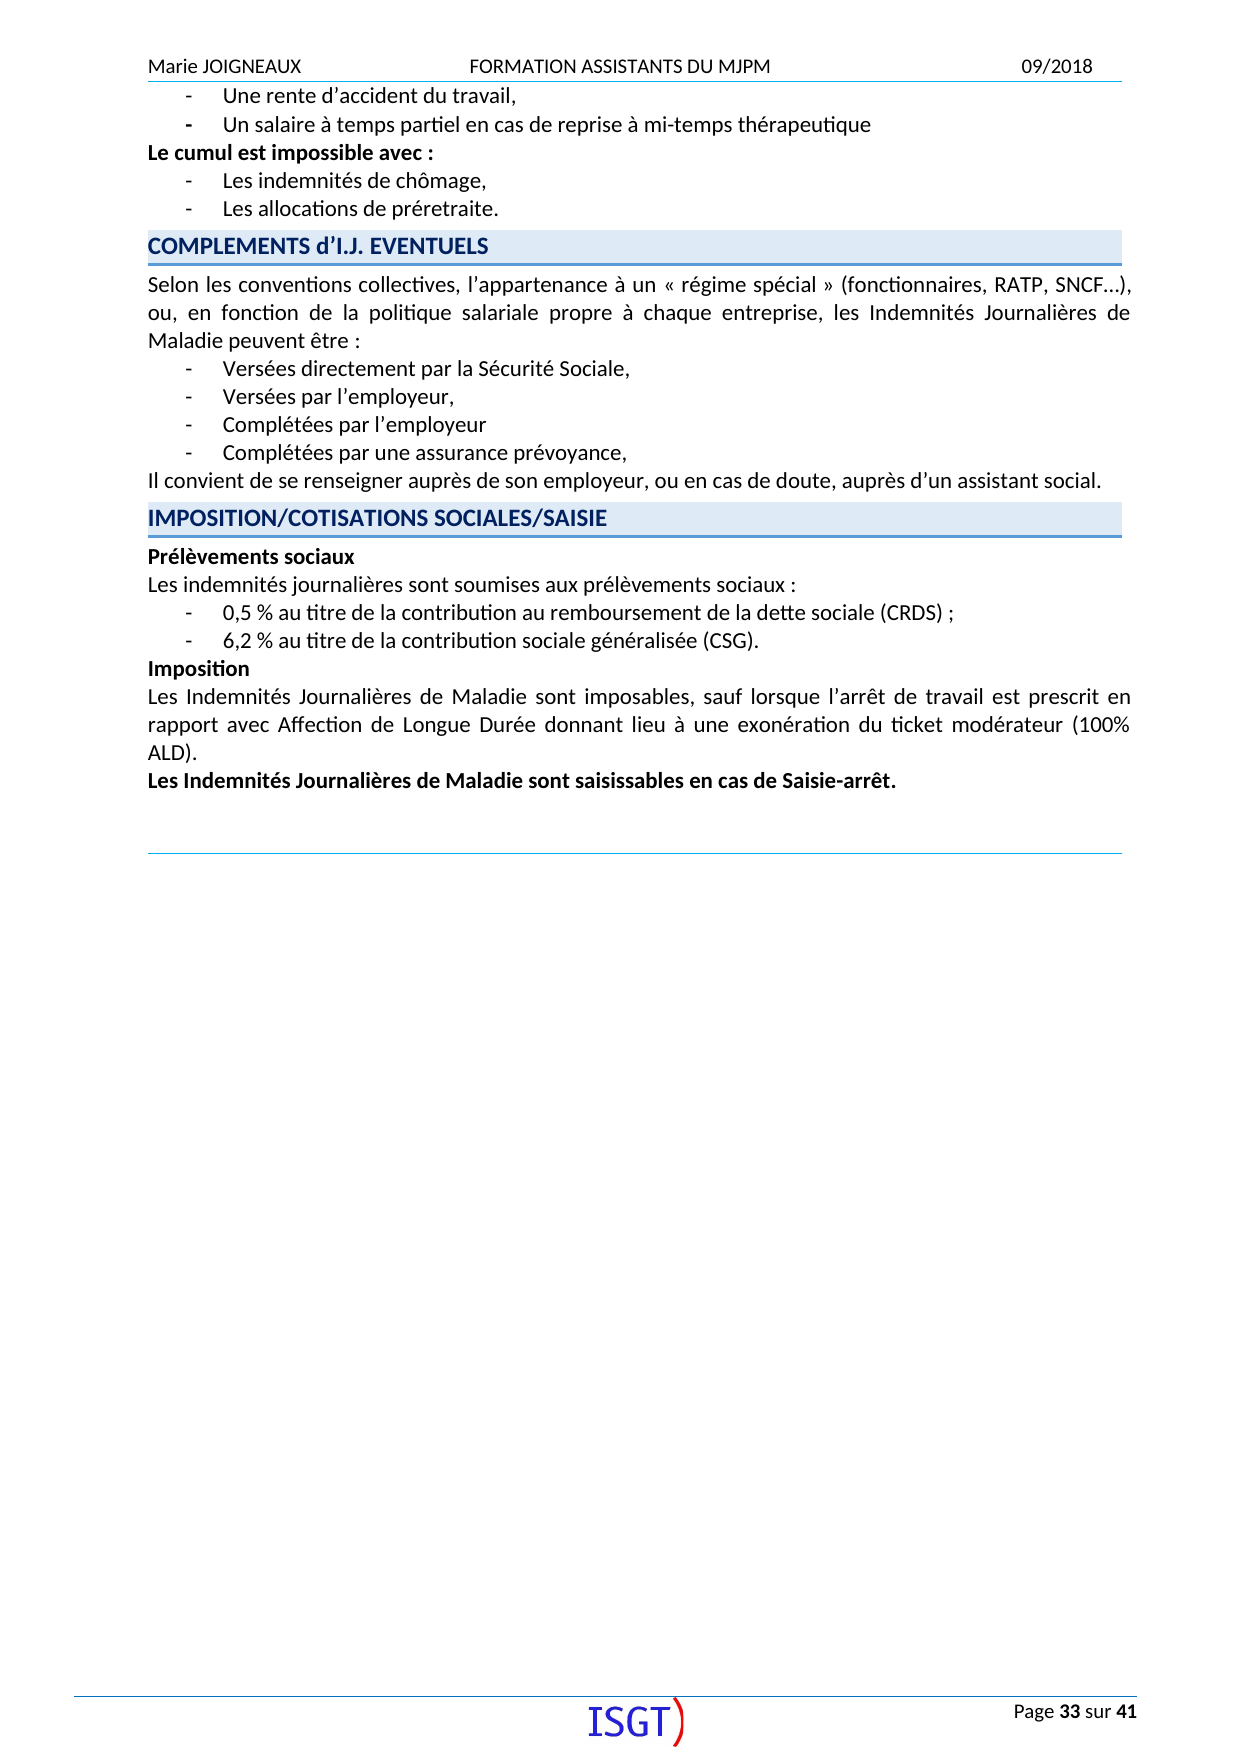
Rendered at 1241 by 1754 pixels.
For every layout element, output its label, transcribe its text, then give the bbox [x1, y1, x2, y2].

list Complétées par une assurance prévoyance, [185, 438, 1132, 466]
text Les indemnités journalières sont soumises aux prélèvements sociaux : [148, 570, 1132, 598]
list Une rente d’accident du travail, [185, 82, 1132, 110]
list Un salaire à temps partiel en cas de reprise à mi-temps thérapeutique [185, 110, 1132, 138]
text Selon les conventions collectives, l’appartenance à un « régime spécial » (fonctionnaires, RATP, SNCF…), ou, en fonction de la politique salariale propre à chaque entreprise, les Indemnités Journalières de Maladie peuvent être : [148, 270, 1132, 354]
text Les Indemnités Journalières de Maladie sont saisissables en cas de Saisie-arrêt. [148, 767, 1132, 794]
text Les Indemnités Journalières de Maladie sont imposables, sauf lorsque l’arrêt de travail est prescrit en rapport avec Affection de Longue Durée donnant lieu à une exonération du ticket modérateur (100% ALD). [148, 682, 1132, 767]
text COMPLEMENTS d’I.J. EVENTUELS [148, 230, 1122, 263]
text Imposition [148, 654, 1132, 682]
text IMPOSITION/COTISATIONS SOCIALES/SAISIE [148, 502, 1122, 535]
list Versées par l’employeur, [185, 382, 1132, 410]
list Versées directement par la Sécurité Sociale, [185, 354, 1132, 382]
text Le cumul est impossible avec : [148, 138, 1132, 166]
list Complétées par l’employeur [185, 410, 1132, 438]
list 0,5 % au titre de la contribution au remboursement de la dette sociale (CRDS) ; [185, 598, 1132, 626]
picture [588, 1697, 684, 1747]
list 6,2 % au titre de la contribution sociale généralisée (CSG). [185, 626, 1132, 654]
list Les allocations de préretraite. [185, 194, 1132, 222]
list Les indemnités de chômage, [185, 166, 1132, 194]
text Il convient de se renseigner auprès de son employeur, ou en cas de doute, auprès d’un assistant social. [148, 466, 1132, 494]
text Prélèvements sociaux [148, 542, 1132, 570]
